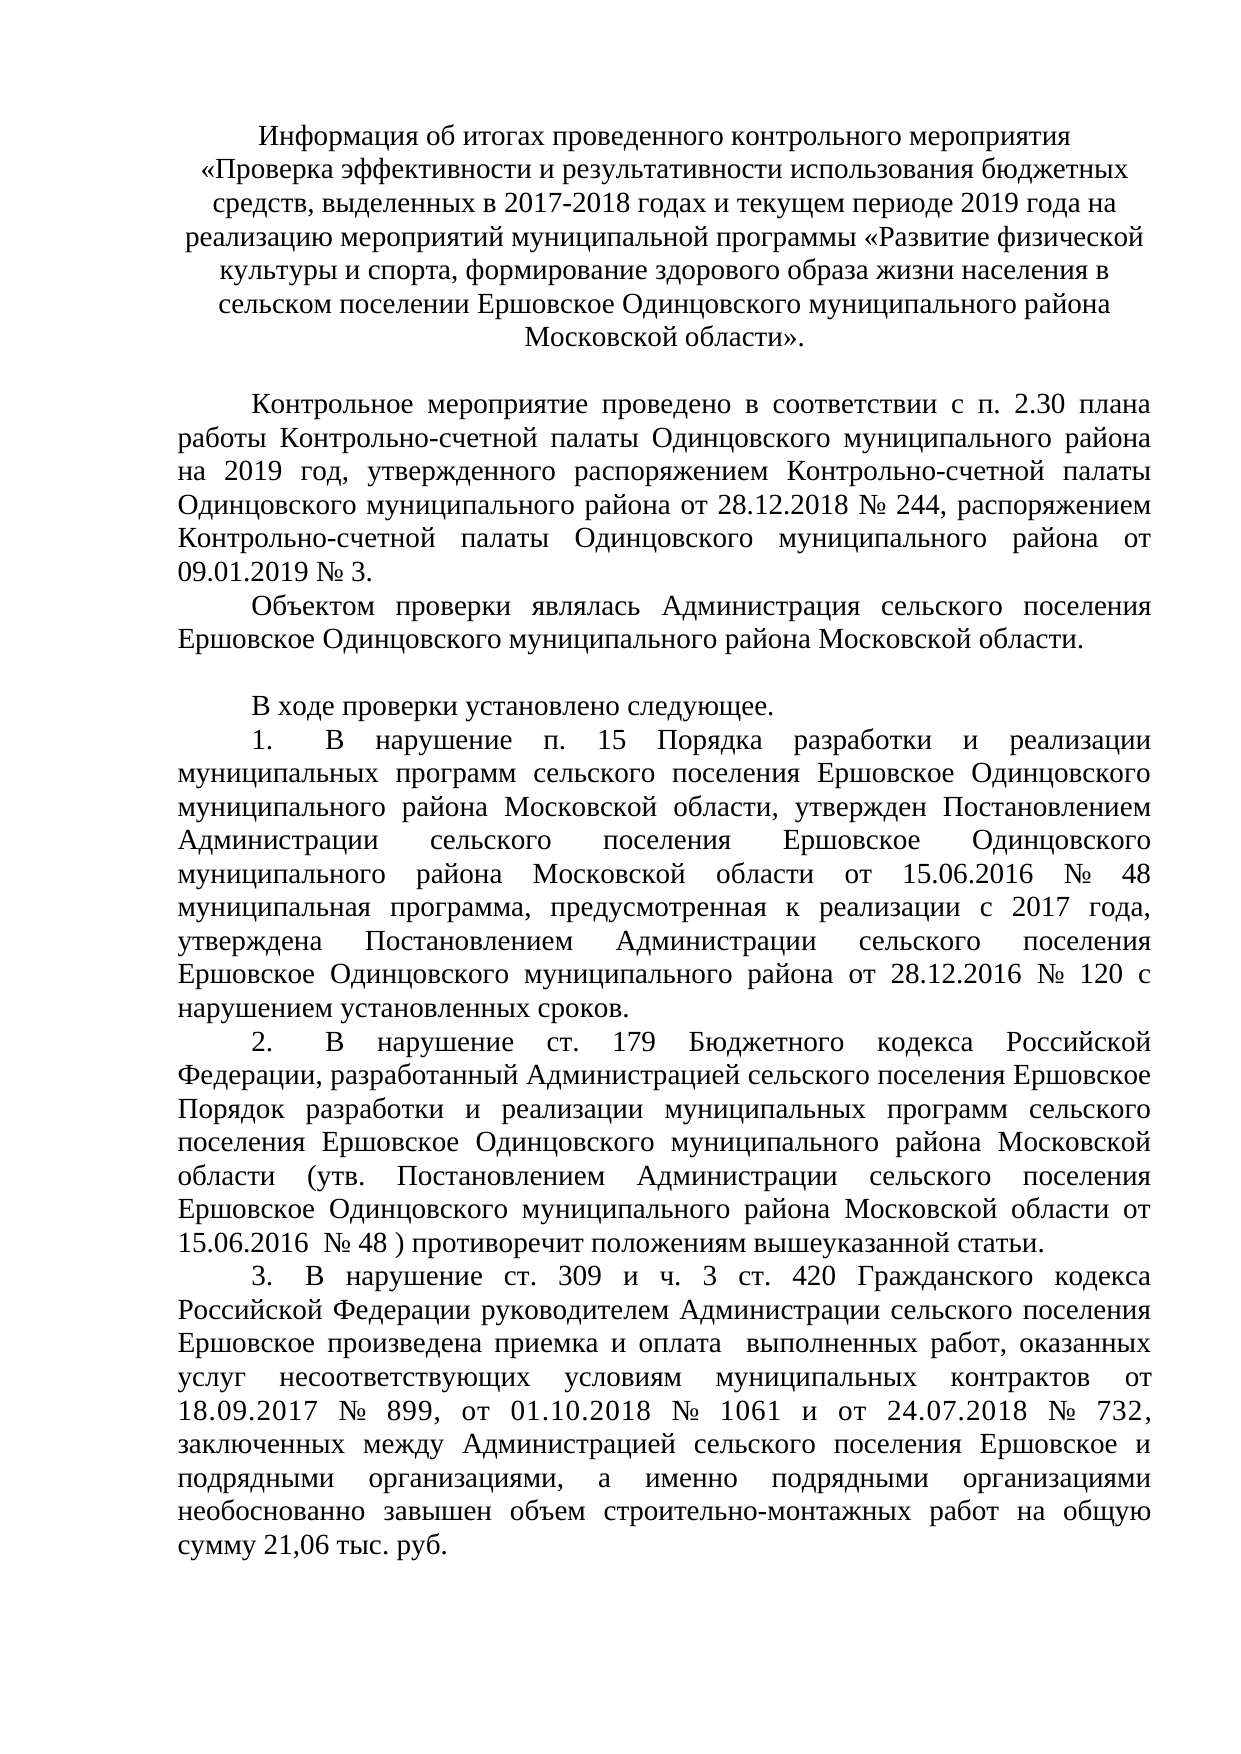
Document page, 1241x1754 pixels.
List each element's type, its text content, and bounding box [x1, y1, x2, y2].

text Контрольное мероприятие проведено в соответствии с п. 2.30 плана работы Контрольно-счетной палаты Одинцовского муниципального района на 2019 год, утвержденного распоряжением Контрольно-счетной палаты Одинцовского муниципального района от 28.12.2018 № 244, распоряжением Контрольно-счетной палаты Одинцовского муниципального района от 09.01.2019 № 3. [177, 386, 1152, 588]
list В нарушение п. 15 Порядка разработки и реализации муниципальных программ сельского поселения Ершовское Одинцовского муниципального района Московской области, утвержден Постановлением Администрации сельского поселения Ершовское Одинцовского муниципального района Московской области от 15.06.2016 № 48 муниципальная программа, предусмотренная к реализации с 2017 года, утверждена Постановлением Администрации сельского поселения Ершовское Одинцовского муниципального района от 28.12.2016 № 120 с нарушением установленных сроков. [177, 722, 1152, 1024]
list В нарушение ст. 309 и ч. 3 ст. 420 Гражданского кодекса Российской Федерации руководителем Администрации сельского поселения Ершовское произведена приемка и оплата выполненных работ, оказанных услуг несоответствующих условиям муниципальных контрактов от 18.09.2017 № 899, от 01.10.2018 № 1061 и от 24.07.2018 № 732, заключенных между Администрацией сельского поселения Ершовское и подрядными организациями, а именно подрядными организациями необоснованно завышен объем строительно-монтажных работ на общую сумму 21,06 тыс. руб. [177, 1258, 1152, 1560]
text Информация об итогах проведенного контрольного мероприятия [177, 118, 1152, 152]
text Объектом проверки являлась Администрация сельского поселения Ершовское Одинцовского муниципального района Московской области. [177, 588, 1152, 655]
text В ходе проверки установлено следующее. [177, 688, 1152, 722]
text «Проверка эффективности и результативности использования бюджетных средств, выделенных в 2017-2018 годах и текущем периоде 2019 года на реализацию мероприятий муниципальной программы «Развитие физической культуры и спорта, формирование здорового образа жизни населения в сельском поселении Ершовское Одинцовского муниципального района Московской области». [177, 152, 1152, 353]
list В нарушение ст. 179 Бюджетного кодекса Российской Федерации, разработанный Администрацией сельского поселения Ершовское Порядок разработки и реализации муниципальных программ сельского поселения Ершовское Одинцовского муниципального района Московской области (утв. Постановлением Администрации сельского поселения Ершовское Одинцовского муниципального района Московской области от 15.06.2016 № 48 ) противоречит положениям вышеуказанной статьи. [177, 1024, 1152, 1258]
